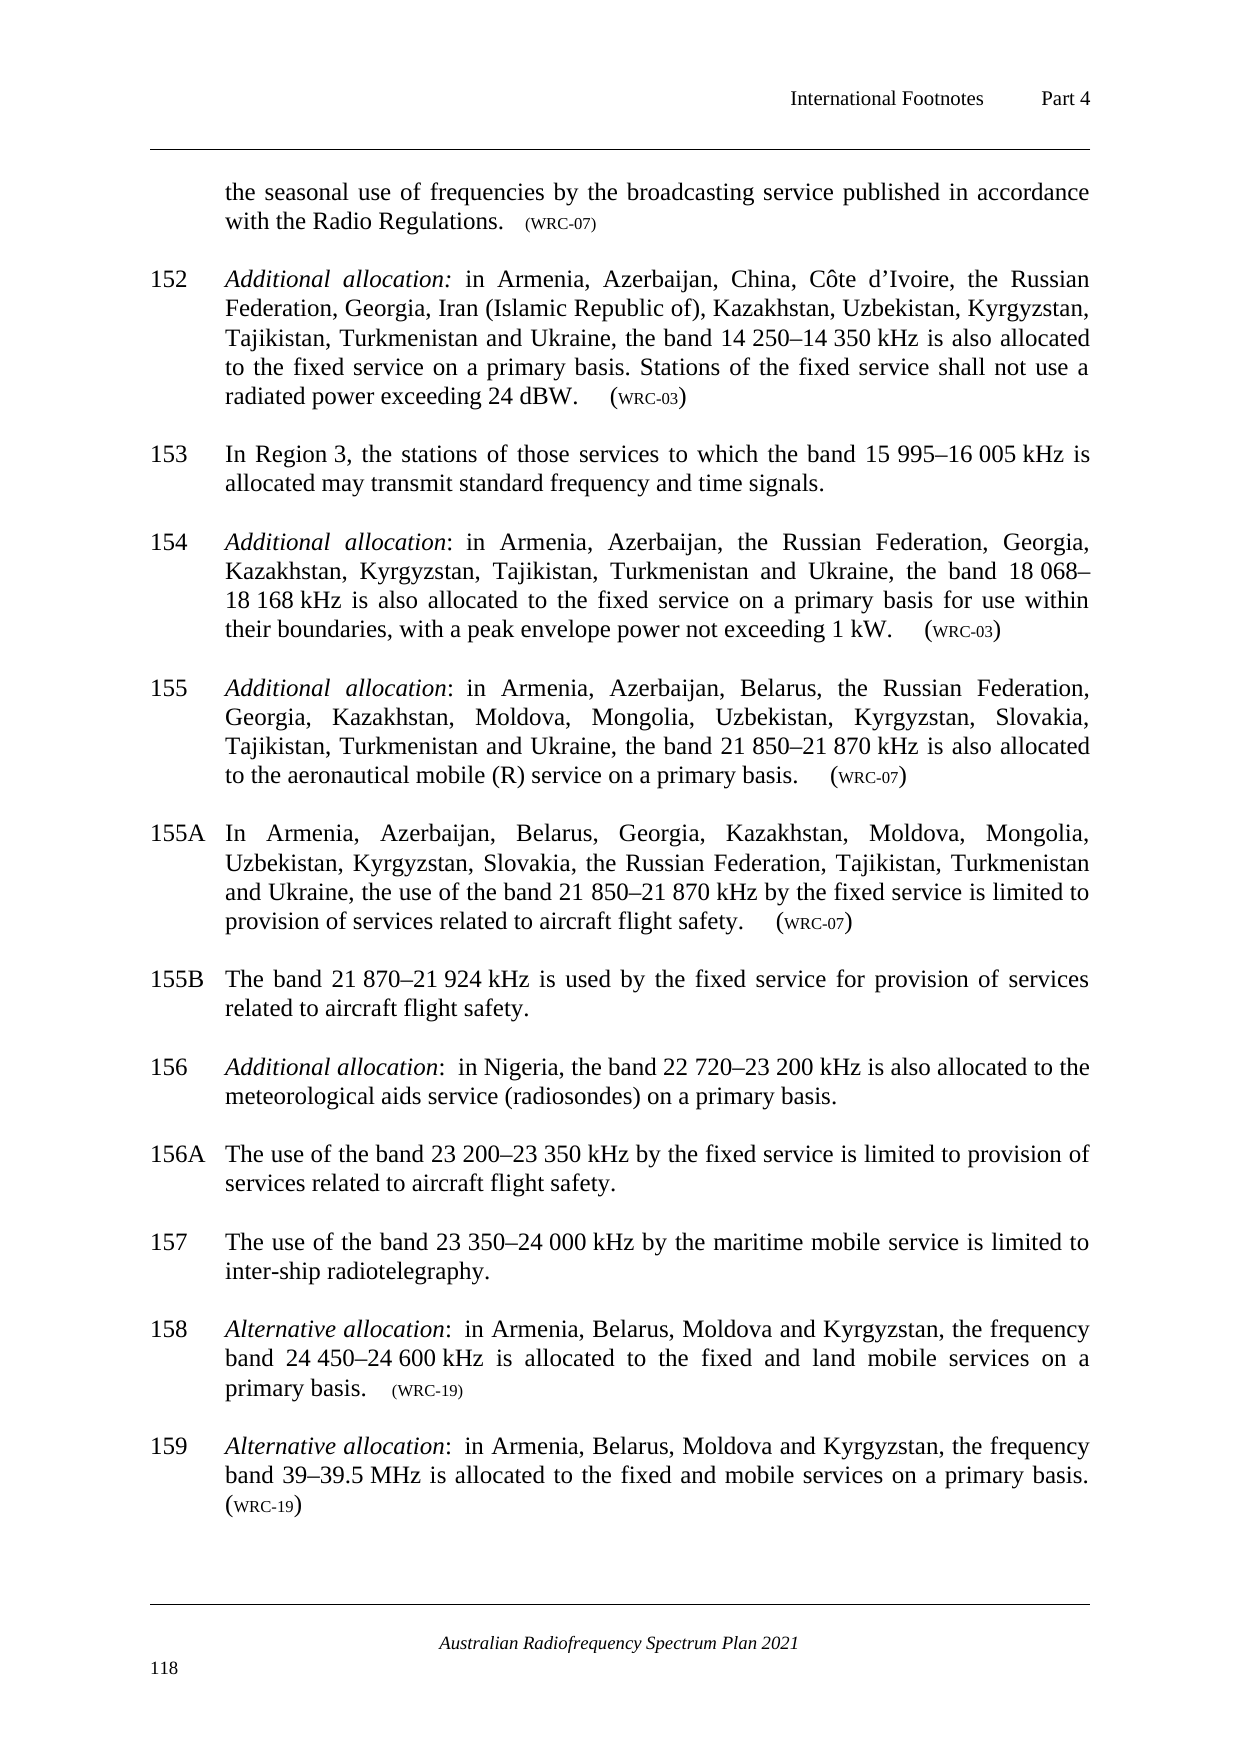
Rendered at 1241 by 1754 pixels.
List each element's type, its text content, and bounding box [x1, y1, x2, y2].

text 156 Additional allocation: in Nigeria, the band 22 720–23 200 kHz is also allocated to the meteorological aids service (radiosondes) on a primary basis. [150, 1052, 1090, 1110]
text 154 Additional allocation: in Armenia, Azerbaijan, the Russian Federation, Georgia, Kazakhstan, Kyrgyzstan, Tajikistan, Turkmenistan and Ukraine, the band 18 068–18 168 kHz is also allocated to the fixed service on a primary basis for use within their boundaries, with a peak envelope power not exceeding 1 kW. (WRC-03) [150, 527, 1090, 643]
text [150, 177, 1090, 235]
text 158 Alternative allocation: in Armenia, Belarus, Moldova and Kyrgyzstan, the frequency band 24 450–24 600 kHz is allocated to the fixed and land mobile services on a primary basis. (WRC-19) [150, 1314, 1090, 1402]
text 153 In Region 3, the stations of those services to which the band 15 995–16 005 kHz is allocated may transmit standard frequency and time signals. [150, 439, 1090, 498]
text 155 Additional allocation: in Armenia, Azerbaijan, Belarus, the Russian Federation, Georgia, Kazakhstan, Moldova, Mongolia, Uzbekistan, Kyrgyzstan, Slovakia, Tajikistan, Turkmenistan and Ukraine, the band 21 850–21 870 kHz is also allocated to the aeronautical mobile (R) service on a primary basis. (WRC-07) [150, 673, 1090, 789]
text 155A In Armenia, Azerbaijan, Belarus, Georgia, Kazakhstan, Moldova, Mongolia, Uzbekistan, Kyrgyzstan, Slovakia, the Russian Federation, Tajikistan, Turkmenistan and Ukraine, the use of the band 21 850–21 870 kHz by the fixed service is limited to provision of services related to aircraft flight safety. (WRC-07) [150, 818, 1090, 935]
text 159 Alternative allocation: in Armenia, Belarus, Moldova and Kyrgyzstan, the frequency band 39–39.5 MHz is allocated to the fixed and mobile services on a primary basis. (WRC-19) [150, 1431, 1090, 1518]
text 156A The use of the band 23 200–23 350 kHz by the fixed service is limited to provision of services related to aircraft flight safety. [150, 1139, 1090, 1198]
text 155B The band 21 870–21 924 kHz is used by the fixed service for provision of services related to aircraft flight safety. [150, 964, 1090, 1023]
text 157 The use of the band 23 350–24 000 kHz by the maritime mobile service is limited to inter-ship radiotelegraphy. [150, 1227, 1090, 1285]
text 152 Additional allocation: in Armenia, Azerbaijan, China, Côte d’Ivoire, the Russian Federation, Georgia, Iran (Islamic Republic of), Kazakhstan, Uzbekistan, Kyrgyzstan, Tajikistan, Turkmenistan and Ukraine, the band 14 250–14 350 kHz is also allocated to the fixed service on a primary basis. Stations of the fixed service shall not use a radiated power exceeding 24 dBW. (WRC-03) [150, 264, 1090, 410]
